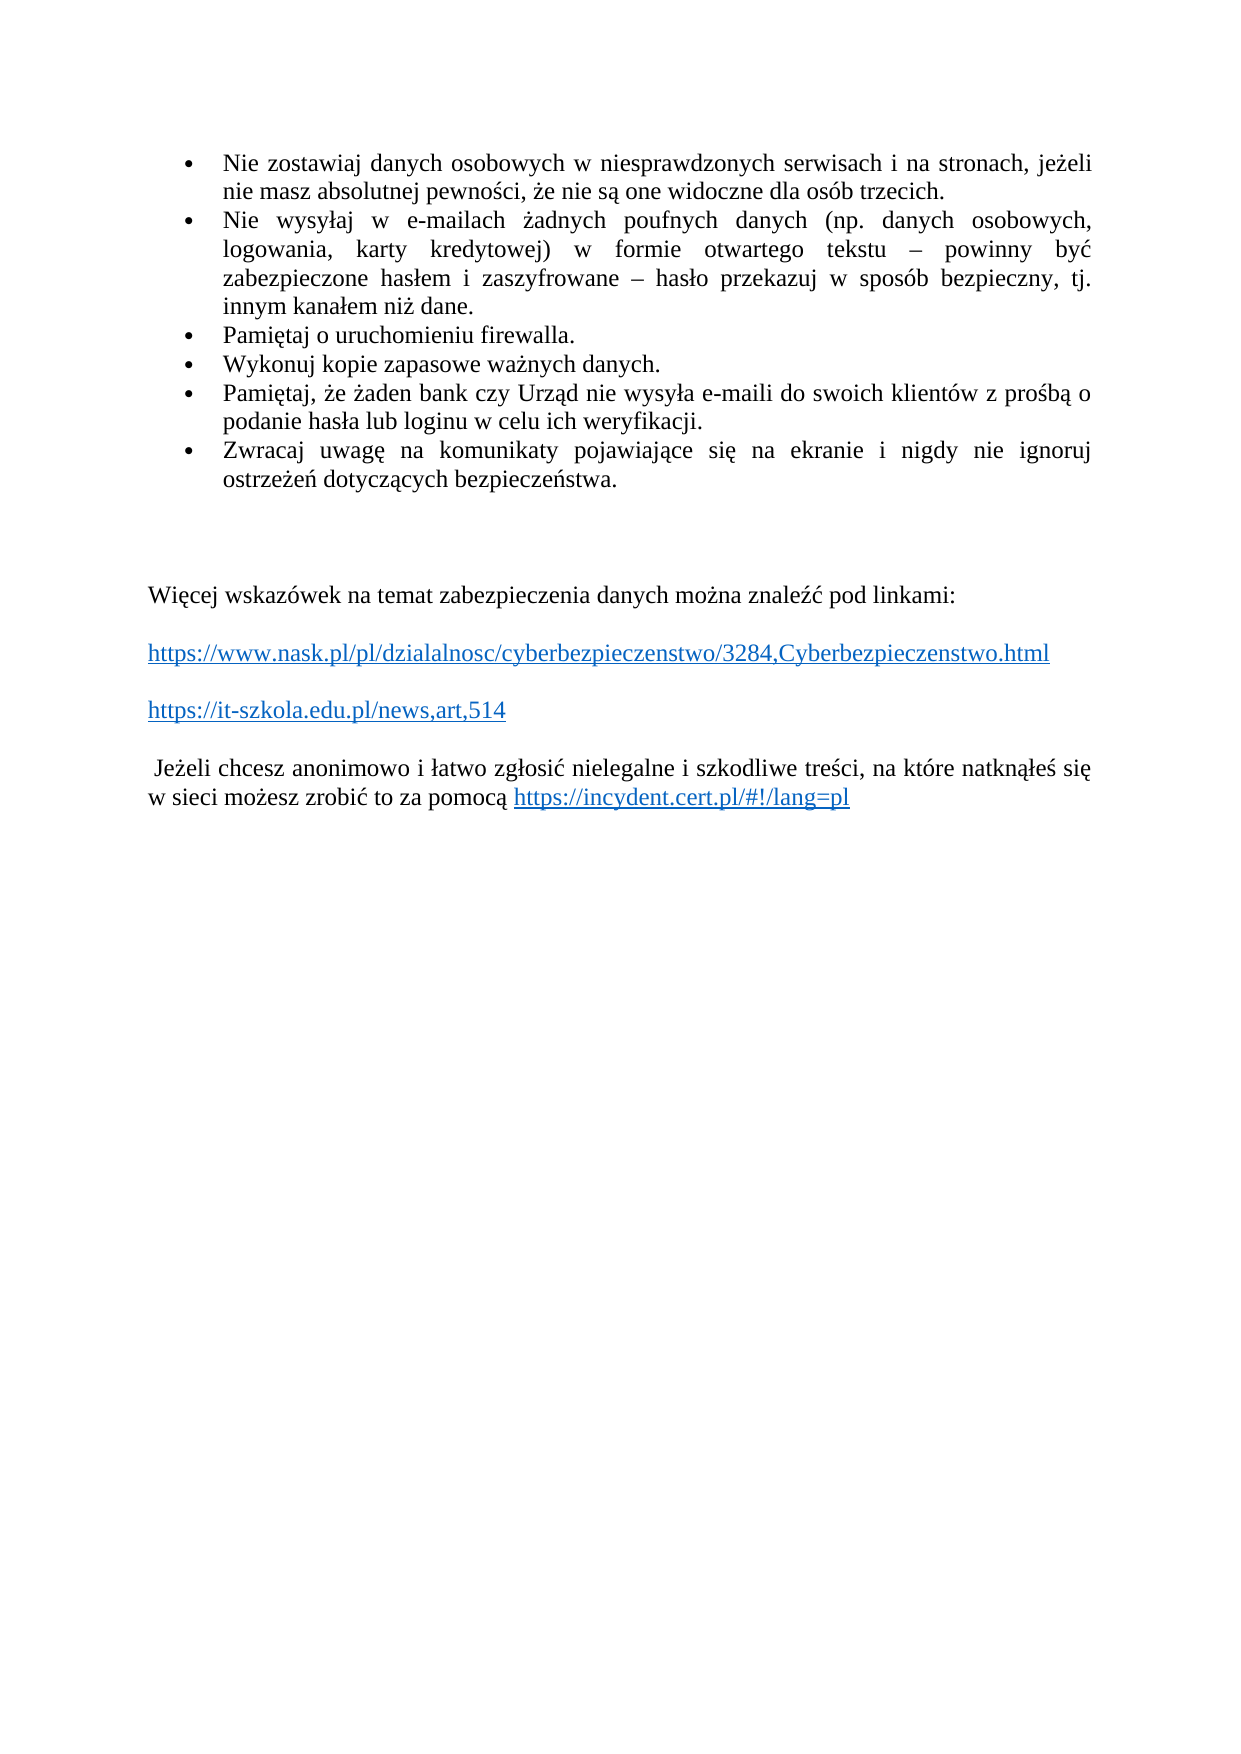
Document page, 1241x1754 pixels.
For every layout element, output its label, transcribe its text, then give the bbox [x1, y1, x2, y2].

list Zwracaj uwagę na komunikaty pojawiające się na ekranie i nigdy nie ignoruj ostrzeżeń dotyczących bezpieczeństwa. [185, 435, 1093, 493]
list Nie zostawiaj danych osobowych w niesprawdzonych serwisach i na stronach, jeżeli nie masz absolutnej pewności, że nie są one widoczne dla osób trzecich. [185, 148, 1093, 205]
text Więcej wskazówek na temat zabezpieczenia danych można znaleźć pod linkami: [148, 580, 1093, 608]
list Pamiętaj o uruchomieniu firewalla. [185, 320, 1093, 349]
list Pamiętaj, że żaden bank czy Urząd nie wysyła e-maili do swoich klientów z prośbą o podanie hasła lub loginu w celu ich weryfikacji. [185, 378, 1093, 435]
list Nie wysyłaj w e-mailach żadnych poufnych danych (np. danych osobowych, logowania, karty kredytowej) w formie otwartego tekstu – powinny być zabezpieczone hasłem i zaszyfrowane – hasło przekazuj w sposób bezpieczny, tj. innym kanałem niż dane. [185, 205, 1093, 320]
list Wykonuj kopie zapasowe ważnych danych. [185, 349, 1093, 378]
text Jeżeli chcesz anonimowo i łatwo zgłosić nielegalne i szkodliwe treści, na które natknąłeś się w sieci możesz zrobić to za pomocą https://incydent.cert.pl/#!/lang=pl [148, 753, 1093, 811]
text https://it-szkola.edu.pl/news,art,514 [148, 696, 1093, 724]
text https://www.nask.pl/pl/dzialalnosc/cyberbezpieczenstwo/3284,Cyberbezpieczenstwo.html [148, 638, 1093, 666]
